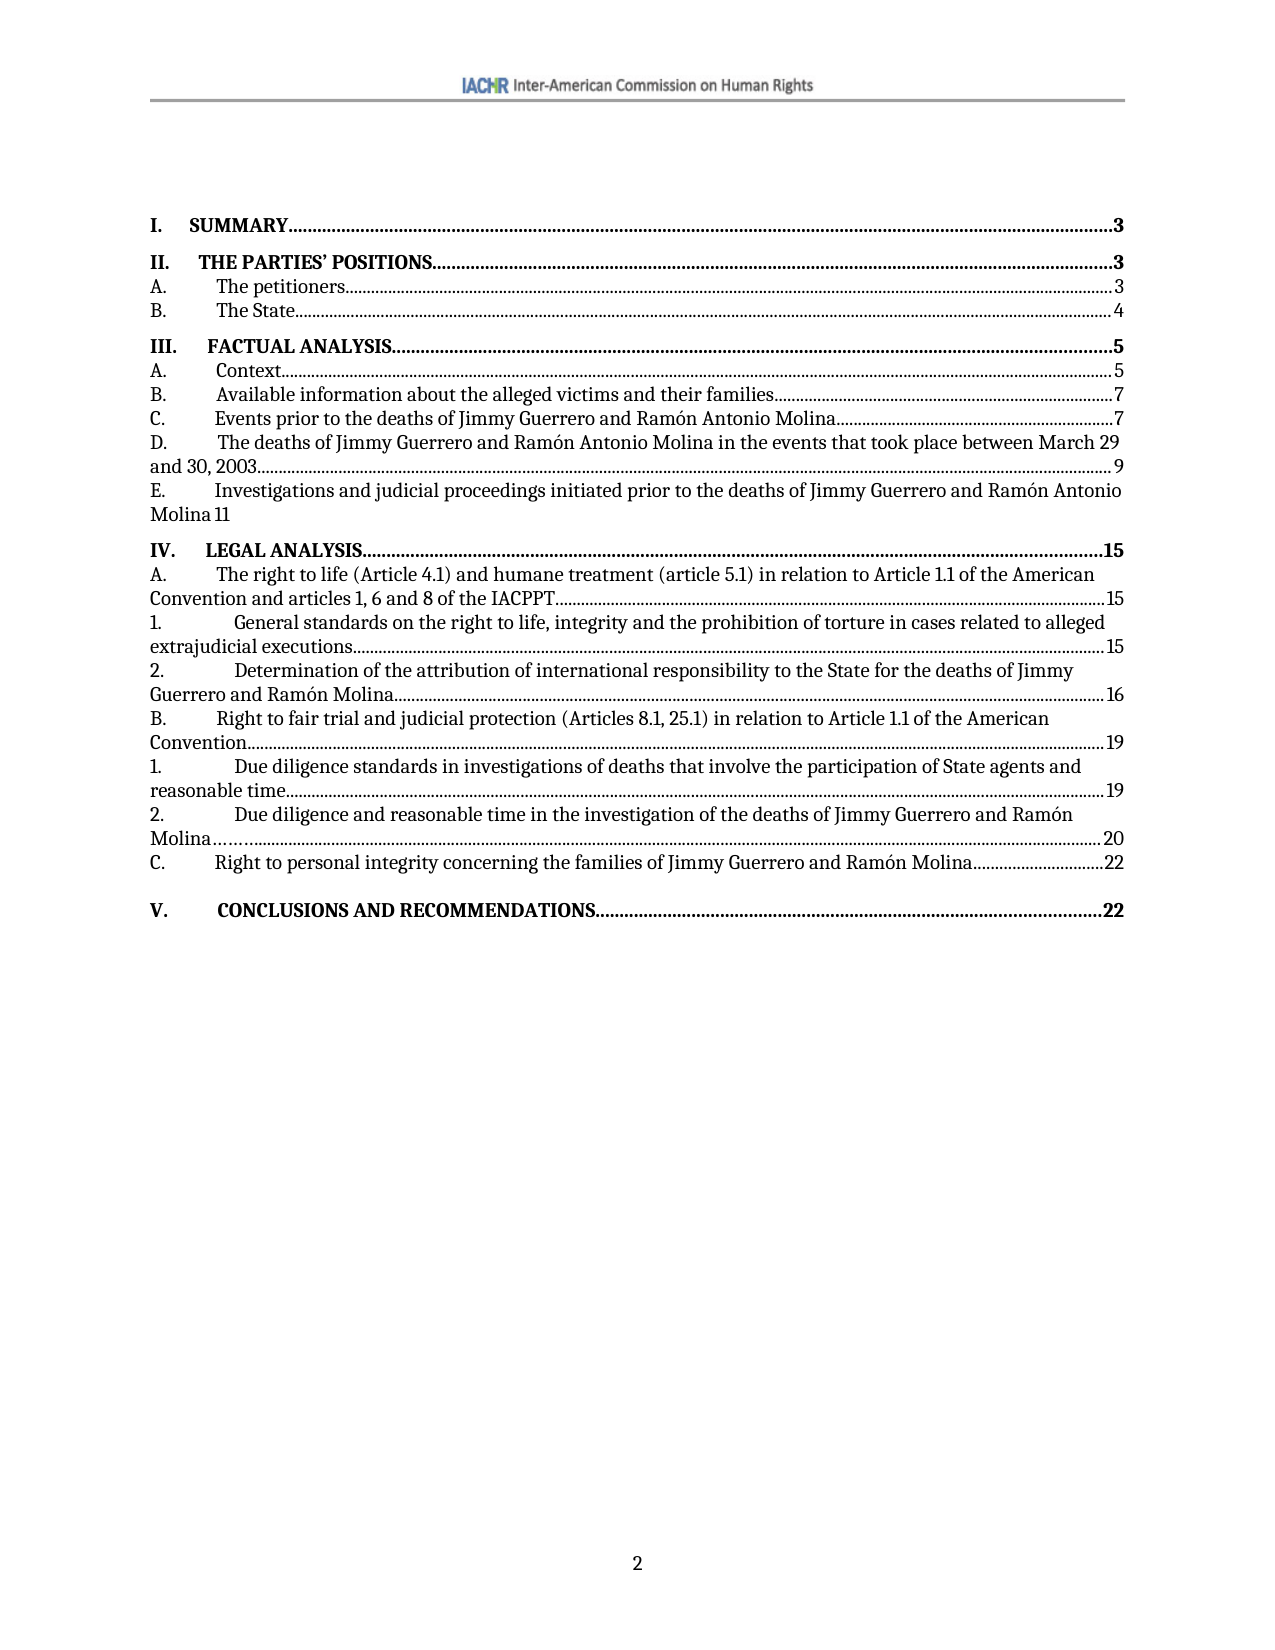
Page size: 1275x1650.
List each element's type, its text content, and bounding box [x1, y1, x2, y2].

text IV. LEGAL ANALYSIS 15 [150, 539, 1125, 563]
text 2. Determination of the attribution of international responsibility to the State for the deaths of Jimmy Guerrero and Ramón Molina 16 [150, 659, 1125, 707]
text A. Context 5 [150, 359, 1125, 383]
text I. SUMMARY 3 [150, 214, 1125, 238]
text A. The right to life (Article 4.1) and humane treatment (article 5.1) in relation to Article 1.1 of the American Convention and articles 1, 6 and 8 of the IACPPT. 15 [150, 563, 1125, 611]
text II. THE PARTIES’ POSITIONS 3 [150, 250, 1125, 274]
text B. Right to fair trial and judicial protection (Articles 8.1, 25.1) in relation to Article 1.1 of the American Convention 19 [150, 707, 1125, 754]
text C. Right to personal integrity concerning the families of Jimmy Guerrero and Ramón Molina 22 [150, 850, 1125, 874]
text A. The petitioners 3 [150, 274, 1125, 298]
text C. Events prior to the deaths of Jimmy Guerrero and Ramón Antonio Molina 7 [150, 407, 1125, 431]
text III. FACTUAL ANALYSIS 5 [150, 335, 1125, 359]
text 1. Due diligence standards in investigations of deaths that involve the participation of State agents and reasonable time 19 [150, 754, 1125, 802]
text 2. Due diligence and reasonable time in the investigation of the deaths of Jimmy Guerrero and Ramón Molina………. 20 [150, 802, 1125, 850]
text E. Investigations and judicial proceedings initiated prior to the deaths of Jimmy Guerrero and Ramón Antonio Molina 11 [150, 478, 1125, 526]
text B. The State 4 [150, 298, 1125, 322]
text B. Available information about the alleged victims and their families 7 [150, 383, 1125, 407]
text D. The deaths of Jimmy Guerrero and Ramón Antonio Molina in the events that took place between March 29 and 30, 2003. 9 [150, 431, 1125, 478]
picture [450, 75, 825, 96]
text V. CONCLUSIONS AND RECOMMENDATIONS 22 [150, 898, 1125, 922]
text 1. General standards on the right to life, integrity and the prohibition of torture in cases related to alleged extrajudicial executions 15 [150, 611, 1125, 659]
